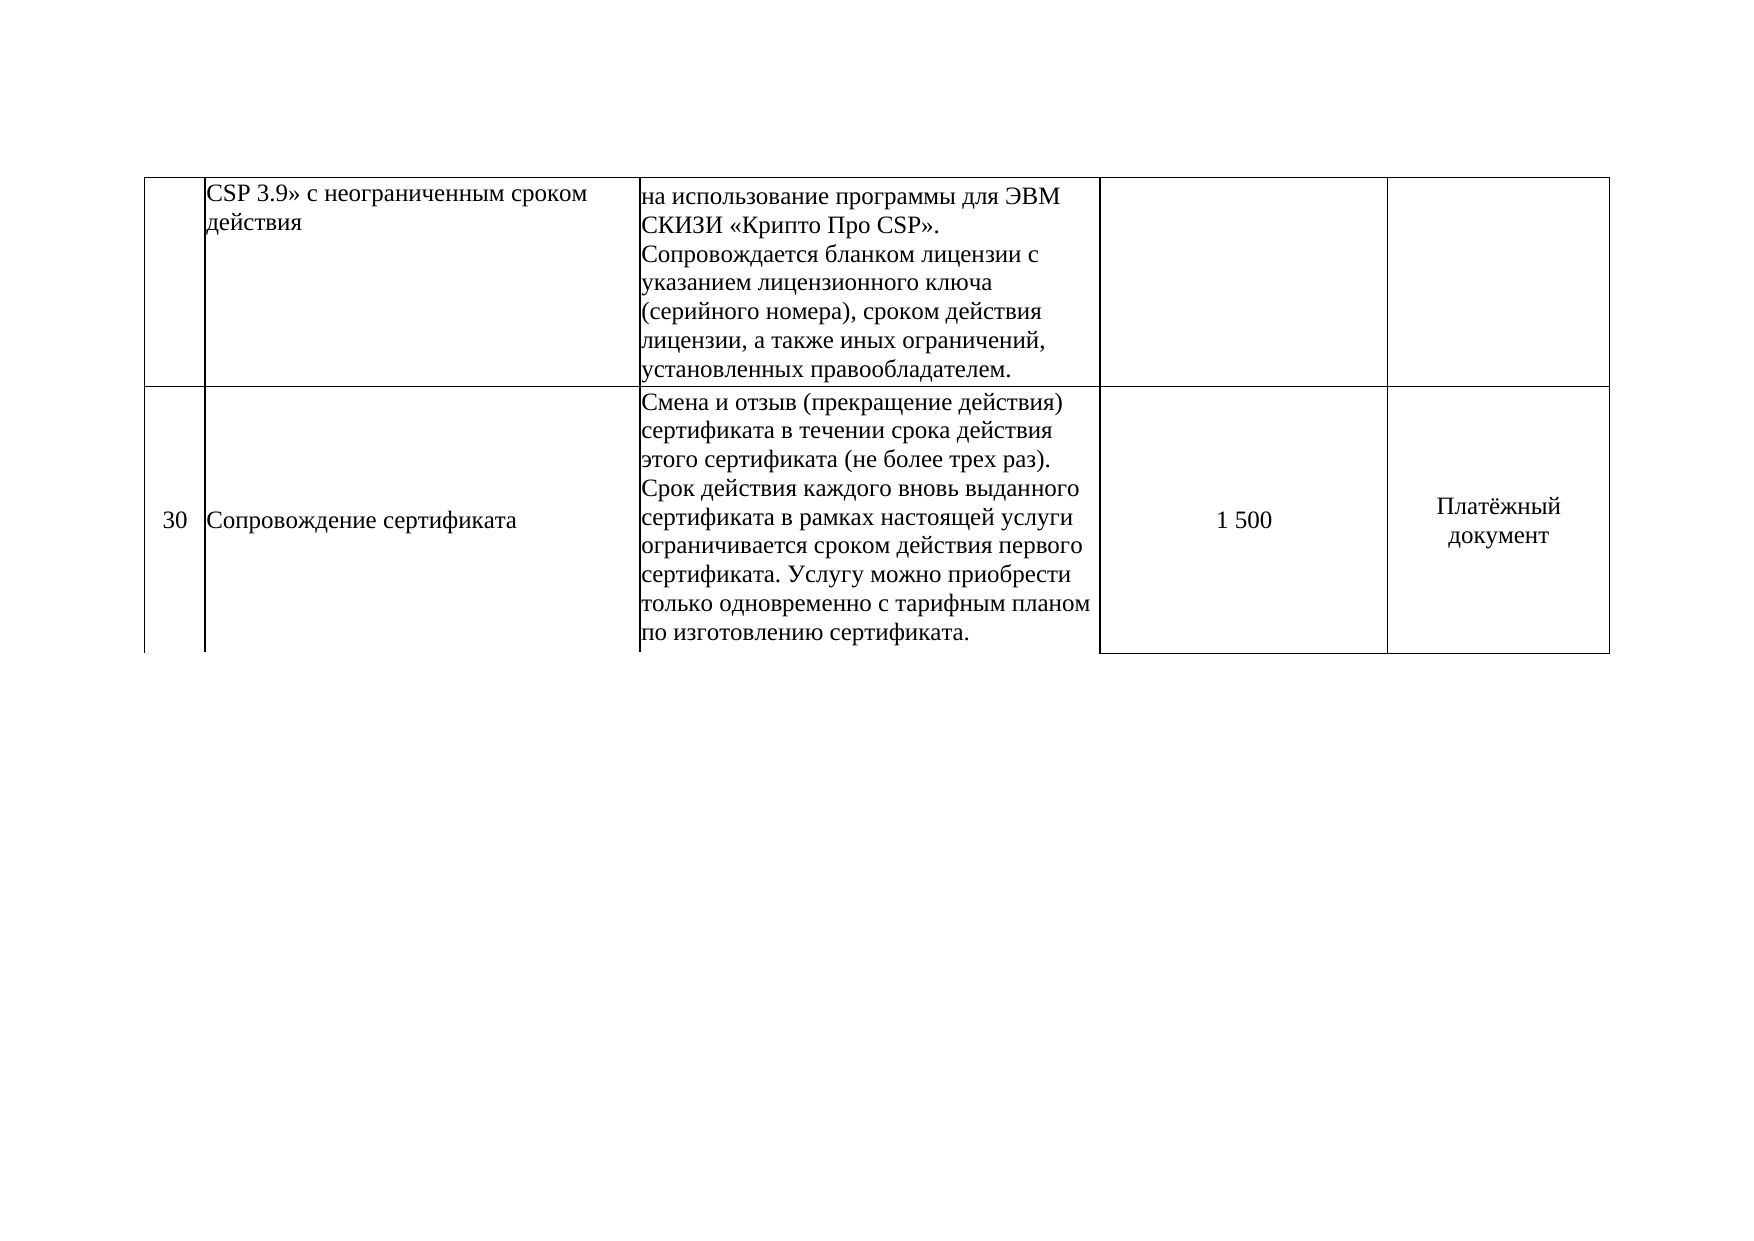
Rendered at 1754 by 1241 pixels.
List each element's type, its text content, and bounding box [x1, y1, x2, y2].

table_cell 1 500 [1101, 387, 1387, 653]
table_cell 30 [145, 387, 205, 653]
table_cell Платёжный документ [1388, 387, 1609, 653]
table_header [145, 178, 204, 386]
table_header CSP 3.9» с неограниченным сроком действия [206, 178, 639, 386]
table_header на использование программы для ЭВМ СКИЗИ «Крипто Про CSP». Сопровождается бланком лицензии с указанием лицензионного ключа (серийного номера), сроком действия лицензии, а также иных ограничений, установленных правообладателем. [641, 178, 1099, 386]
table_cell Сопровождение сертификата [205, 387, 640, 653]
table_header [1388, 178, 1609, 386]
table_header [1101, 178, 1387, 386]
table_cell Смена и отзыв (прекращение действия) сертификата в течении срока действия этого сертификата (не более трех раз). Срок действия каждого вновь выданного сертификата в рамках настоящей услуги ограничивается сроком действия первого сертификата. Услугу можно приобрести только одновременно с тарифным планом по изготовлению сертификата. [640, 387, 1099, 653]
